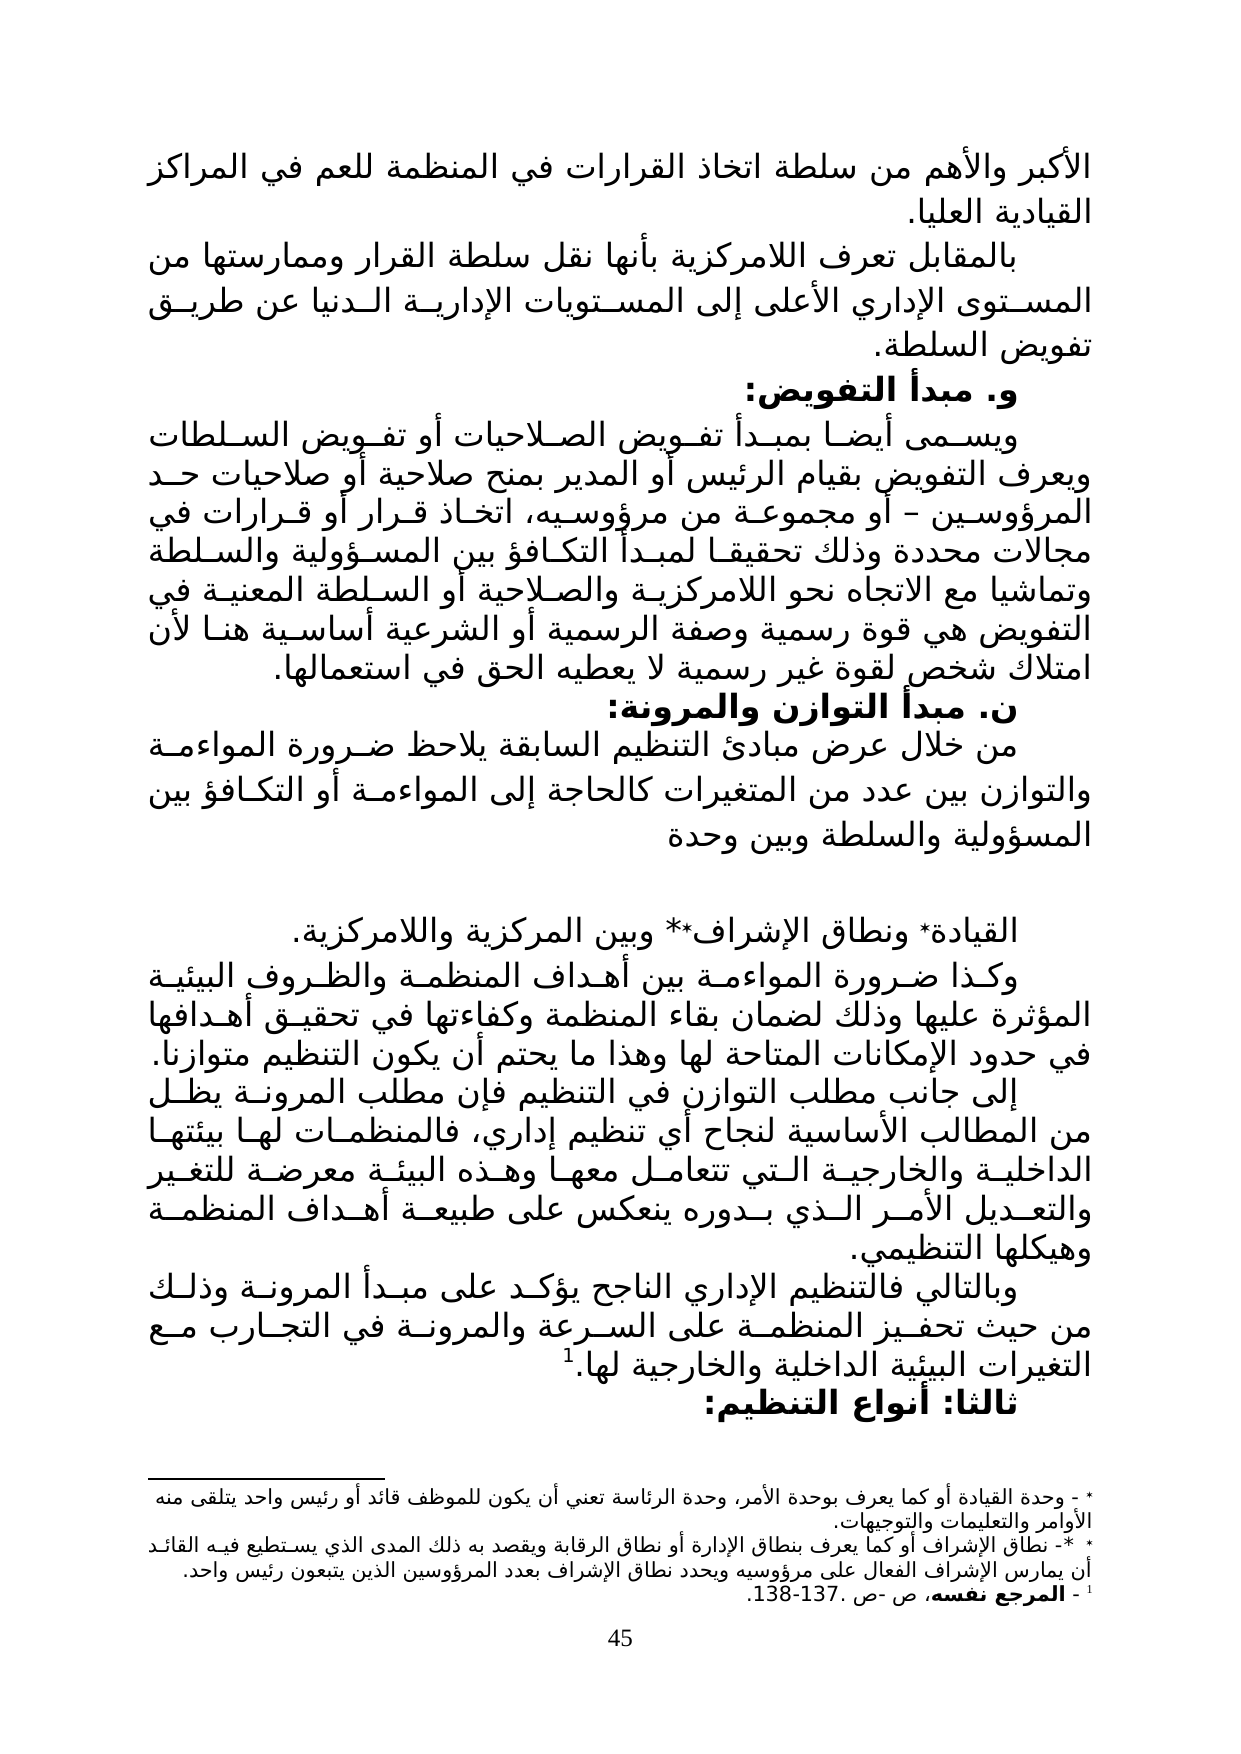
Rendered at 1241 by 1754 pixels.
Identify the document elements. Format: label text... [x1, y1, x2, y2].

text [148, 148, 1093, 231]
text وبالتالي فالتنظيم الإداري الناجح يؤكد على مبدأ المرونة وذلك من حيث تحفيز المنظمة على السرعة والمرونة في التجارب مع التغيرات البيئية الداخلية والخارجية لها. [148, 1267, 1093, 1384]
text ن. مبدأ التوازن والمرونة: [148, 687, 1093, 726]
text إلى جانب مطلب التوازن في التنظيم فإن مطلب المرونة يظل من المطالب الأساسية لنجاح أي تنظيم إداري، فالمنظمات لها بيئتها الداخلية والخارجية التي تتعامل معها وهذه البيئة معرضة للتغير والتعديل الأمر الذي بدوره ينعكس على طبيعة أهداف المنظمة وهيكلها التنظيمي. [148, 1073, 1093, 1267]
text القيادة ونطاق الإشراف* وبين المركزية واللامركزية. [148, 912, 1093, 951]
text من خلال عرض مبادئ التنظيم السابقة يلاحظ ضرورة المواءمة والتوازن بين عدد من المتغيرات كالحاجة إلى المواءمة أو التكافؤ بين المسؤولية والسلطة وبين وحدة [148, 726, 1093, 854]
text بالمقابل تعرف اللامركزية بأنها نقل سلطة القرار وممارستها من المستوى الإداري الأعلى إلى المستويات الإدارية الدنيا عن طريق تفويض السلطة. [148, 237, 1093, 365]
text وكذا ضرورة المواءمة بين أهداف المنظمة والظروف البيئية المؤثرة عليها وذلك لضمان بقاء المنظمة وكفاءتها في تحقيق أهدافها في حدود الإمكانات المتاحة لها وهذا ما يحتم أن يكون التنظيم متوازنا. [148, 956, 1093, 1073]
text و. مبدأ التفويض: [148, 371, 1093, 409]
text ويسمى أيضا بمبدأ تفويض الصلاحيات أو تفويض السلطات ويعرف التفويض بقيام الرئيس أو المدير بمنح صلاحية أو صلاحيات حد المرؤوسين – أو مجموعة من مرؤوسيه، اتخاذ قرار أو قرارات في مجالات محددة وذلك تحقيقا لمبدأ التكافؤ بين المسؤولية والسلطة وتماشيا مع الاتجاه نحو اللامركزية والصلاحية أو السلطة المعنية في التفويض هي قوة رسمية وصفة الرسمية أو الشرعية أساسية هنا لأن امتلاك شخص لقوة غير رسمية لا يعطيه الحق في استعمالها. [148, 415, 1093, 687]
text ثالثا: أنواع التنظيم: [148, 1384, 1093, 1423]
